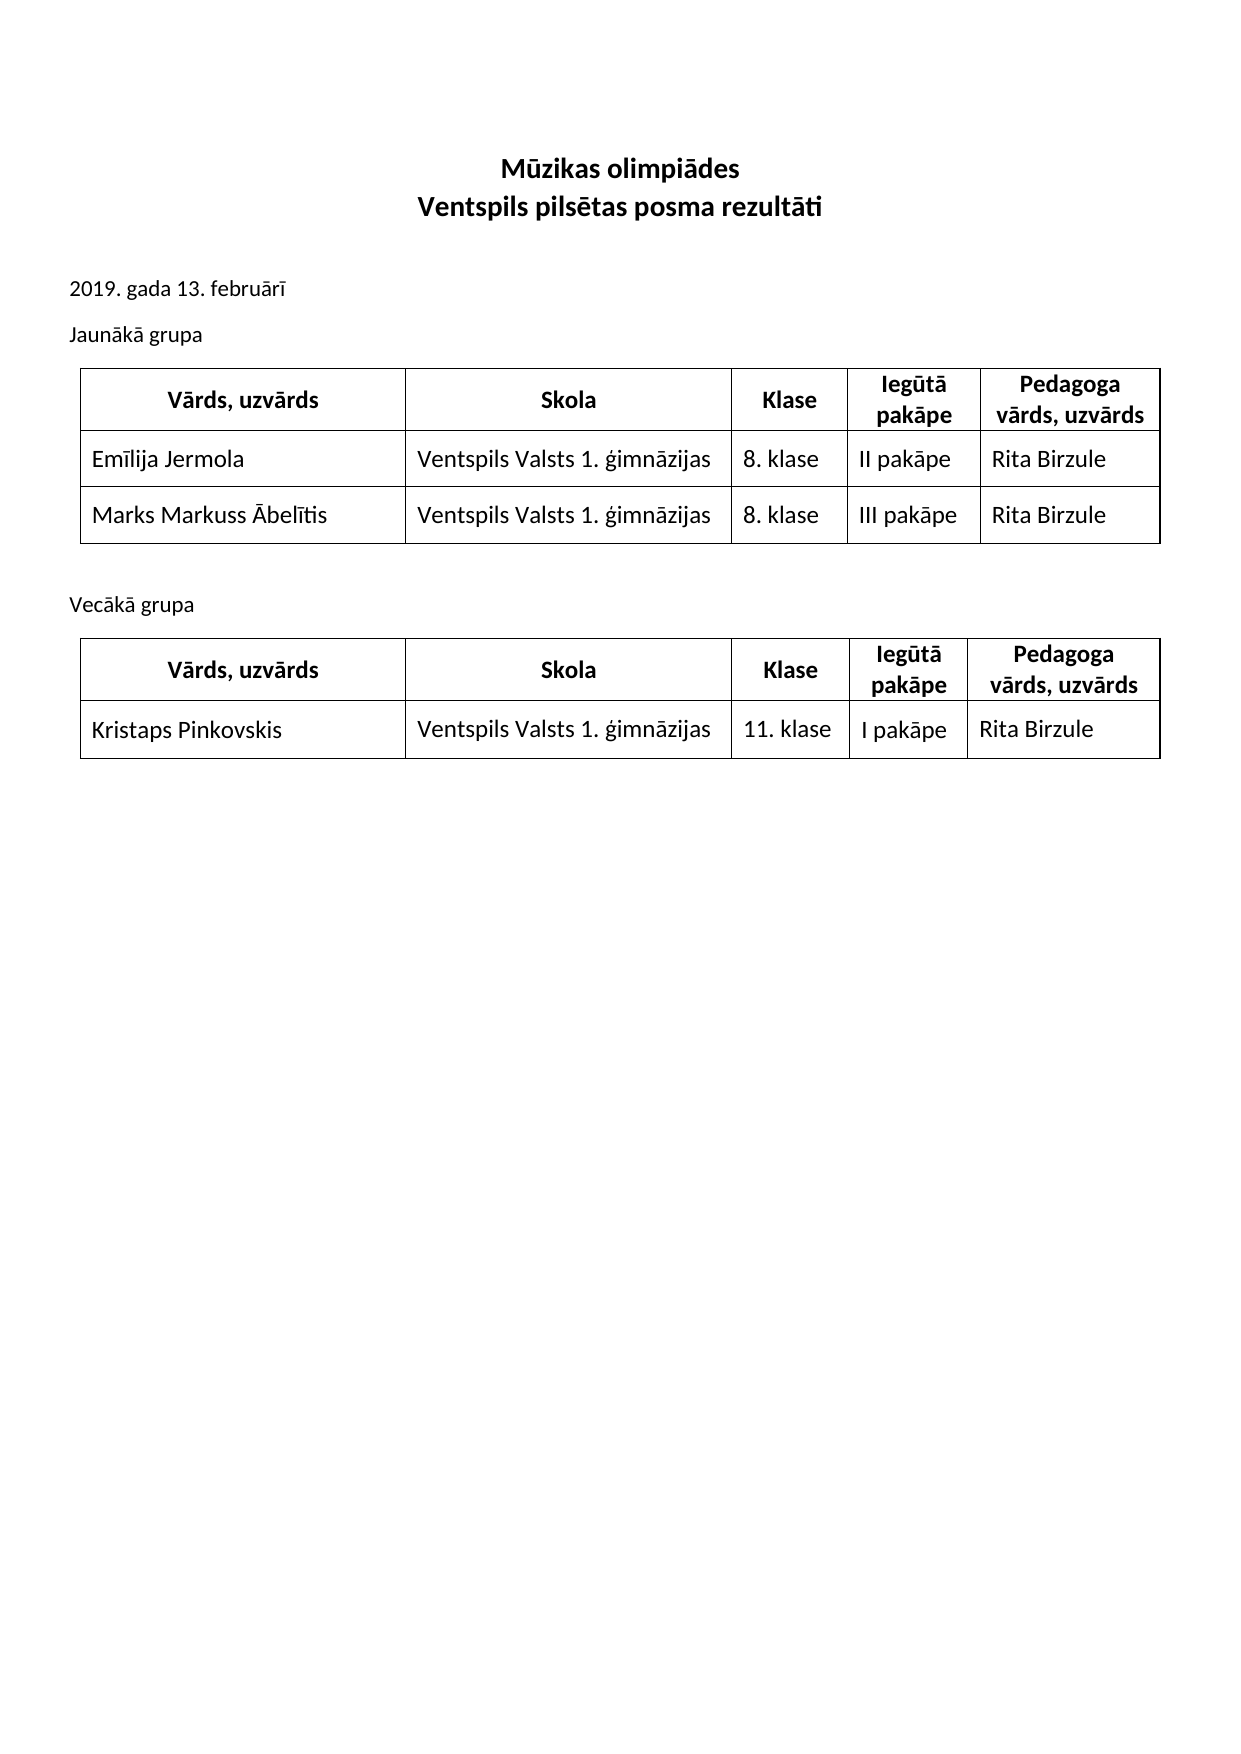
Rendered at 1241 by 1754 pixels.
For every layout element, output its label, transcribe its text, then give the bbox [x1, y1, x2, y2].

text Ventspils pilsētas posma rezultāti [69, 188, 1171, 224]
table_cell Ventspils Valsts 1. ģimnāzijas [406, 701, 731, 758]
table_cell Ventspils Valsts 1. ģimnāzijas [406, 431, 731, 486]
table_cell Rita Birzule [968, 701, 1159, 758]
table_cell 11. klase [732, 701, 849, 758]
table_cell Rita Birzule [981, 487, 1159, 543]
table_header Vārds, uzvārds [81, 639, 405, 699]
text Mūzikas olimpiādes [69, 150, 1171, 186]
table_cell II pakāpe [848, 431, 980, 486]
table_header Skola [406, 639, 731, 699]
table_header Pedagoga vārds, uzvārds [968, 639, 1159, 699]
table_cell Ventspils Valsts 1. ģimnāzijas [406, 487, 731, 543]
table_cell 8. klase [732, 487, 847, 543]
table_header Vārds, uzvārds [81, 369, 405, 429]
table_cell Kristaps Pinkovskis [81, 701, 405, 758]
table_cell III pakāpe [848, 487, 980, 543]
table_cell Rita Birzule [981, 431, 1159, 486]
table_header Klase [732, 639, 849, 699]
table_cell I pakāpe [850, 701, 967, 758]
table_header Iegūtā pakāpe [848, 369, 980, 429]
table_header Pedagoga vārds, uzvārds [981, 369, 1159, 429]
table_cell Emīlija Jermola [81, 431, 405, 486]
table_header Iegūtā pakāpe [850, 639, 967, 699]
text Vecākā grupa [69, 591, 1171, 619]
table_header Klase [732, 369, 847, 429]
text 2019. gada 13. februārī [69, 274, 1171, 302]
text Jaunākā grupa [69, 321, 1171, 349]
table_cell 8. klase [732, 431, 847, 486]
table_header Skola [406, 369, 731, 429]
table_cell Marks Markuss Ābelītis [81, 487, 405, 543]
